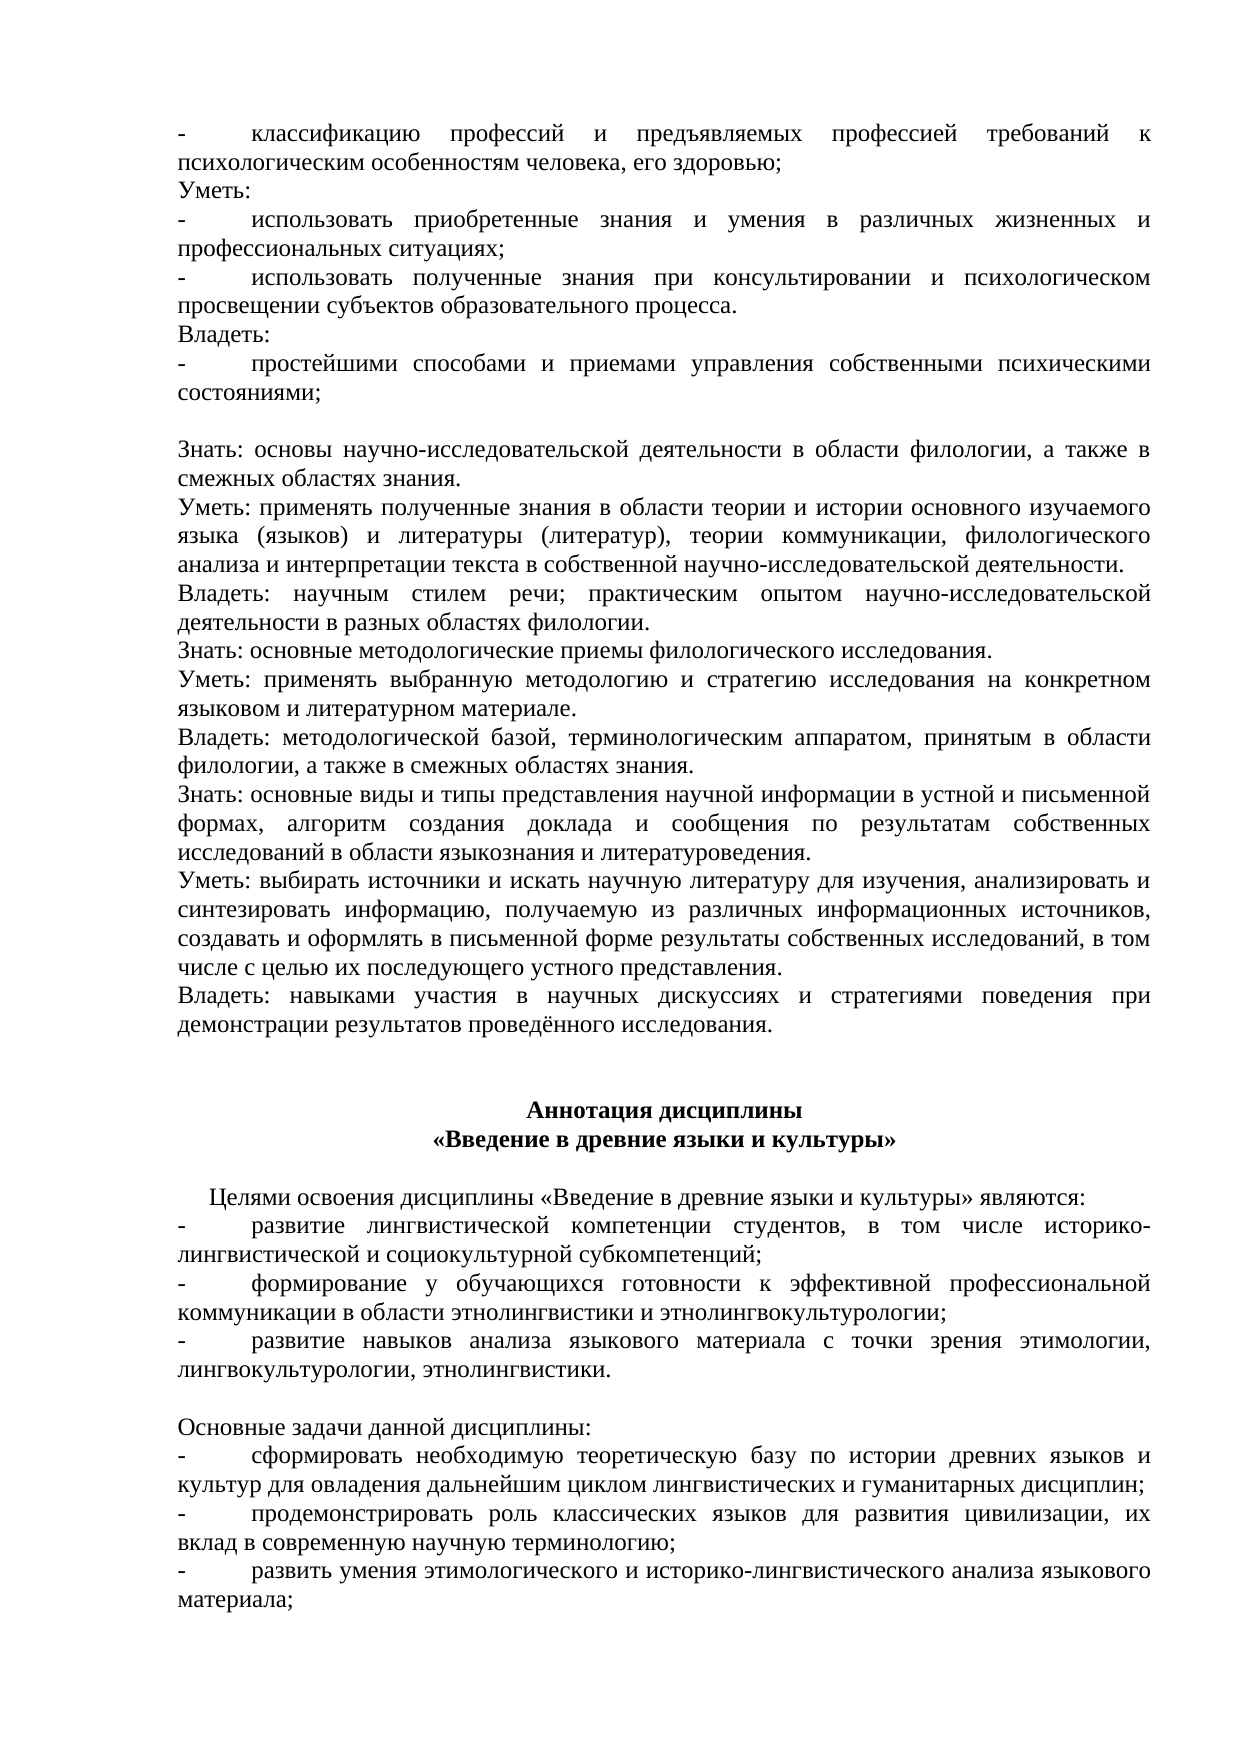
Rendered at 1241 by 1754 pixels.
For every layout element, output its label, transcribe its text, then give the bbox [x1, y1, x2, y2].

text - развитие навыков анализа языкового материала с точки зрения этимологии, лингвокультурологии, этнолингвистики. [177, 1326, 1152, 1383]
text Знать: основные методологические приемы филологического исследования. [177, 636, 1152, 664]
text Уметь: применять выбранную методологию и стратегию исследования на конкретном языковом и литературном материале. [177, 664, 1152, 722]
text - сформировать необходимую теоретическую базу по истории древних языков и культур для овладения дальнейшим циклом лингвистических и гуманитарных дисциплин; [177, 1441, 1152, 1498]
text - развить умения этимологического и историко-лингвистического анализа языкового материала; [177, 1556, 1152, 1613]
text Целями освоения дисциплины «Введение в древние языки и культуры» являются: [177, 1182, 1152, 1211]
text Знать: основные виды и типы представления научной информации в устной и письменной формах, алгоритм создания доклада и сообщения по результатам собственных исследований в области языкознания и литературоведения. [177, 779, 1152, 866]
text - продемонстрировать роль классических языков для развития цивилизации, их вклад в современную научную терминологию; [177, 1498, 1152, 1556]
text Владеть: методологической базой, терминологическим аппаратом, принятым в области филологии, а также в смежных областях знания. [177, 722, 1152, 779]
text Аннотация дисциплины [177, 1096, 1152, 1124]
text Владеть: навыками участия в научных дискуссиях и стратегиями поведения при демонстрации результатов проведённого исследования. [177, 981, 1152, 1038]
text - использовать приобретенные знания и умения в различных жизненных и профессиональных ситуациях; [177, 204, 1152, 262]
text Владеть: [177, 319, 1152, 348]
text - формирование у обучающихся готовности к эффективной профессиональной коммуникации в области этнолингвистики и этнолингвокультурологии; [177, 1268, 1152, 1326]
text «Введение в древние языки и культуры» [177, 1124, 1152, 1153]
text Основные задачи данной дисциплины: [177, 1412, 1152, 1441]
text Владеть: научным стилем речи; практическим опытом научно-исследовательской деятельности в разных областях филологии. [177, 578, 1152, 636]
text - развитие лингвистической компетенции студентов, в том числе историко-лингвистической и социокультурной субкомпетенций; [177, 1211, 1152, 1268]
text Уметь: [177, 176, 1152, 204]
text Уметь: выбирать источники и искать научную литературу для изучения, анализировать и синтезировать информацию, получаемую из различных информационных источников, создавать и оформлять в письменной форме результаты собственных исследований, в том числе с целью их последующего устного представления. [177, 866, 1152, 981]
text Знать: основы научно-исследовательской деятельности в области филологии, а также в смежных областях знания. [177, 434, 1152, 492]
text - классификацию профессий и предъявляемых профессией требований к психологическим особенностям человека, его здоровью; [177, 118, 1152, 176]
text - простейшими способами и приемами управления собственными психическими состояниями; [177, 348, 1152, 406]
text Уметь: применять полученные знания в области теории и истории основного изучаемого языка (языков) и литературы (литератур), теории коммуникации, филологического анализа и интерпретации текста в собственной научно-исследовательской деятельности. [177, 492, 1152, 578]
text - использовать полученные знания при консультировании и психологическом просвещении субъектов образовательного процесса. [177, 262, 1152, 319]
